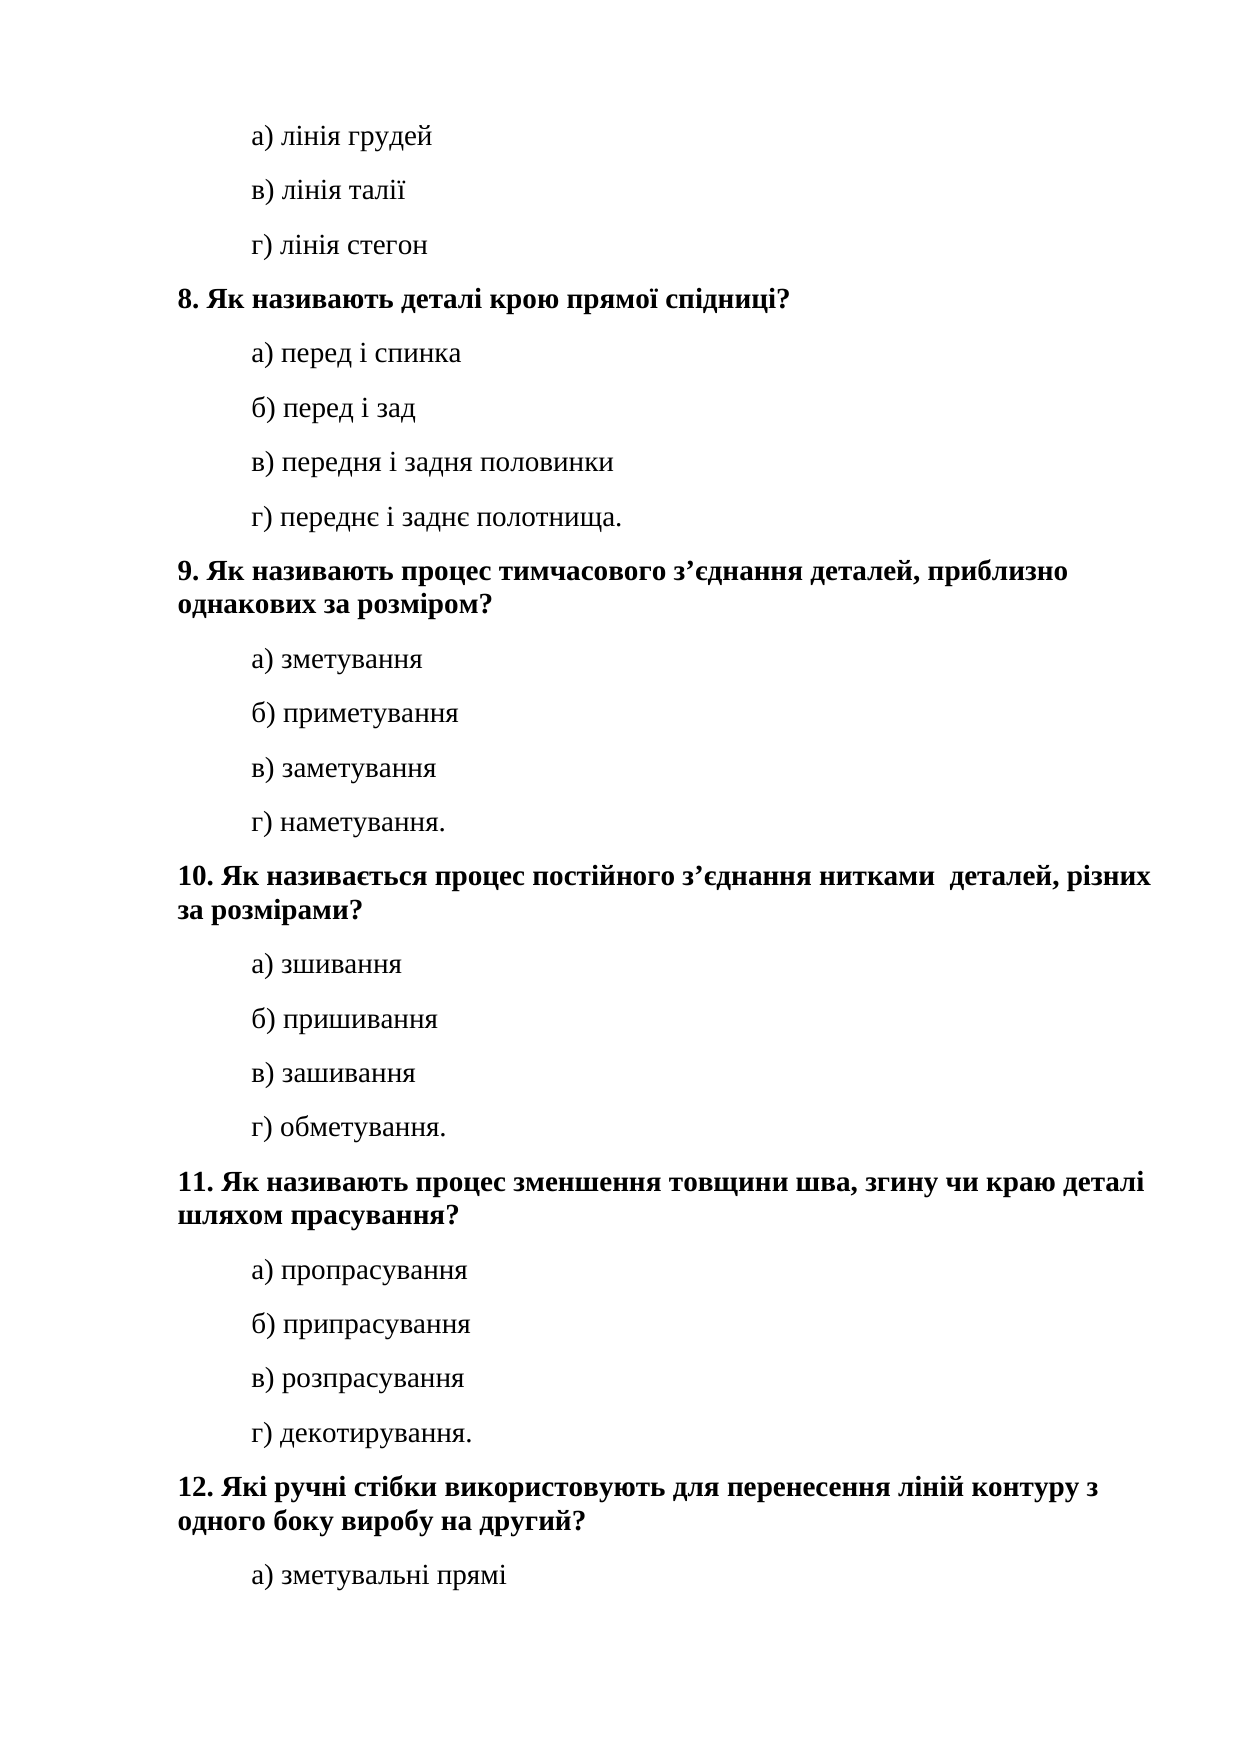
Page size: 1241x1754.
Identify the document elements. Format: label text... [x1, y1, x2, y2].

text а) зшивання [177, 946, 1152, 980]
text в) заметування [177, 750, 1152, 783]
text а) зметування [177, 641, 1152, 674]
text а) зметувальні прямі [177, 1557, 1152, 1591]
text 11. Як називають процес зменшення товщини шва, згину чи краю деталі шляхом прасування? [177, 1164, 1152, 1231]
text г) лінія стегон [177, 227, 1152, 260]
text в) розпрасування [177, 1361, 1152, 1394]
text г) обметування. [177, 1109, 1152, 1143]
text г) декотирування. [177, 1415, 1152, 1448]
text 12. Які ручні стібки використовують для перенесення ліній контуру з одного боку виробу на другий? [177, 1469, 1152, 1536]
text а) лінія грудей [177, 118, 1152, 152]
text а) пропрасування [177, 1252, 1152, 1285]
text 10. Як називається процес постійного з’єднання нитками деталей, різних за розмірами? [177, 858, 1152, 926]
text в) зашивання [177, 1055, 1152, 1089]
text б) приметування [177, 695, 1152, 729]
text б) пришивання [177, 1001, 1152, 1034]
text в) передня і задня половинки [177, 444, 1152, 478]
text б) перед і зад [177, 390, 1152, 423]
text б) припрасування [177, 1306, 1152, 1340]
text г) наметування. [177, 804, 1152, 838]
text 8. Як називають деталі крою прямої спідниці? [177, 281, 1152, 315]
text а) перед і спинка [177, 336, 1152, 369]
text в) лінія талії [177, 172, 1152, 206]
text 9. Як називають процес тимчасового з’єднання деталей, приблизно однакових за розміром? [177, 553, 1152, 620]
text г) переднє і заднє полотнища. [177, 499, 1152, 532]
